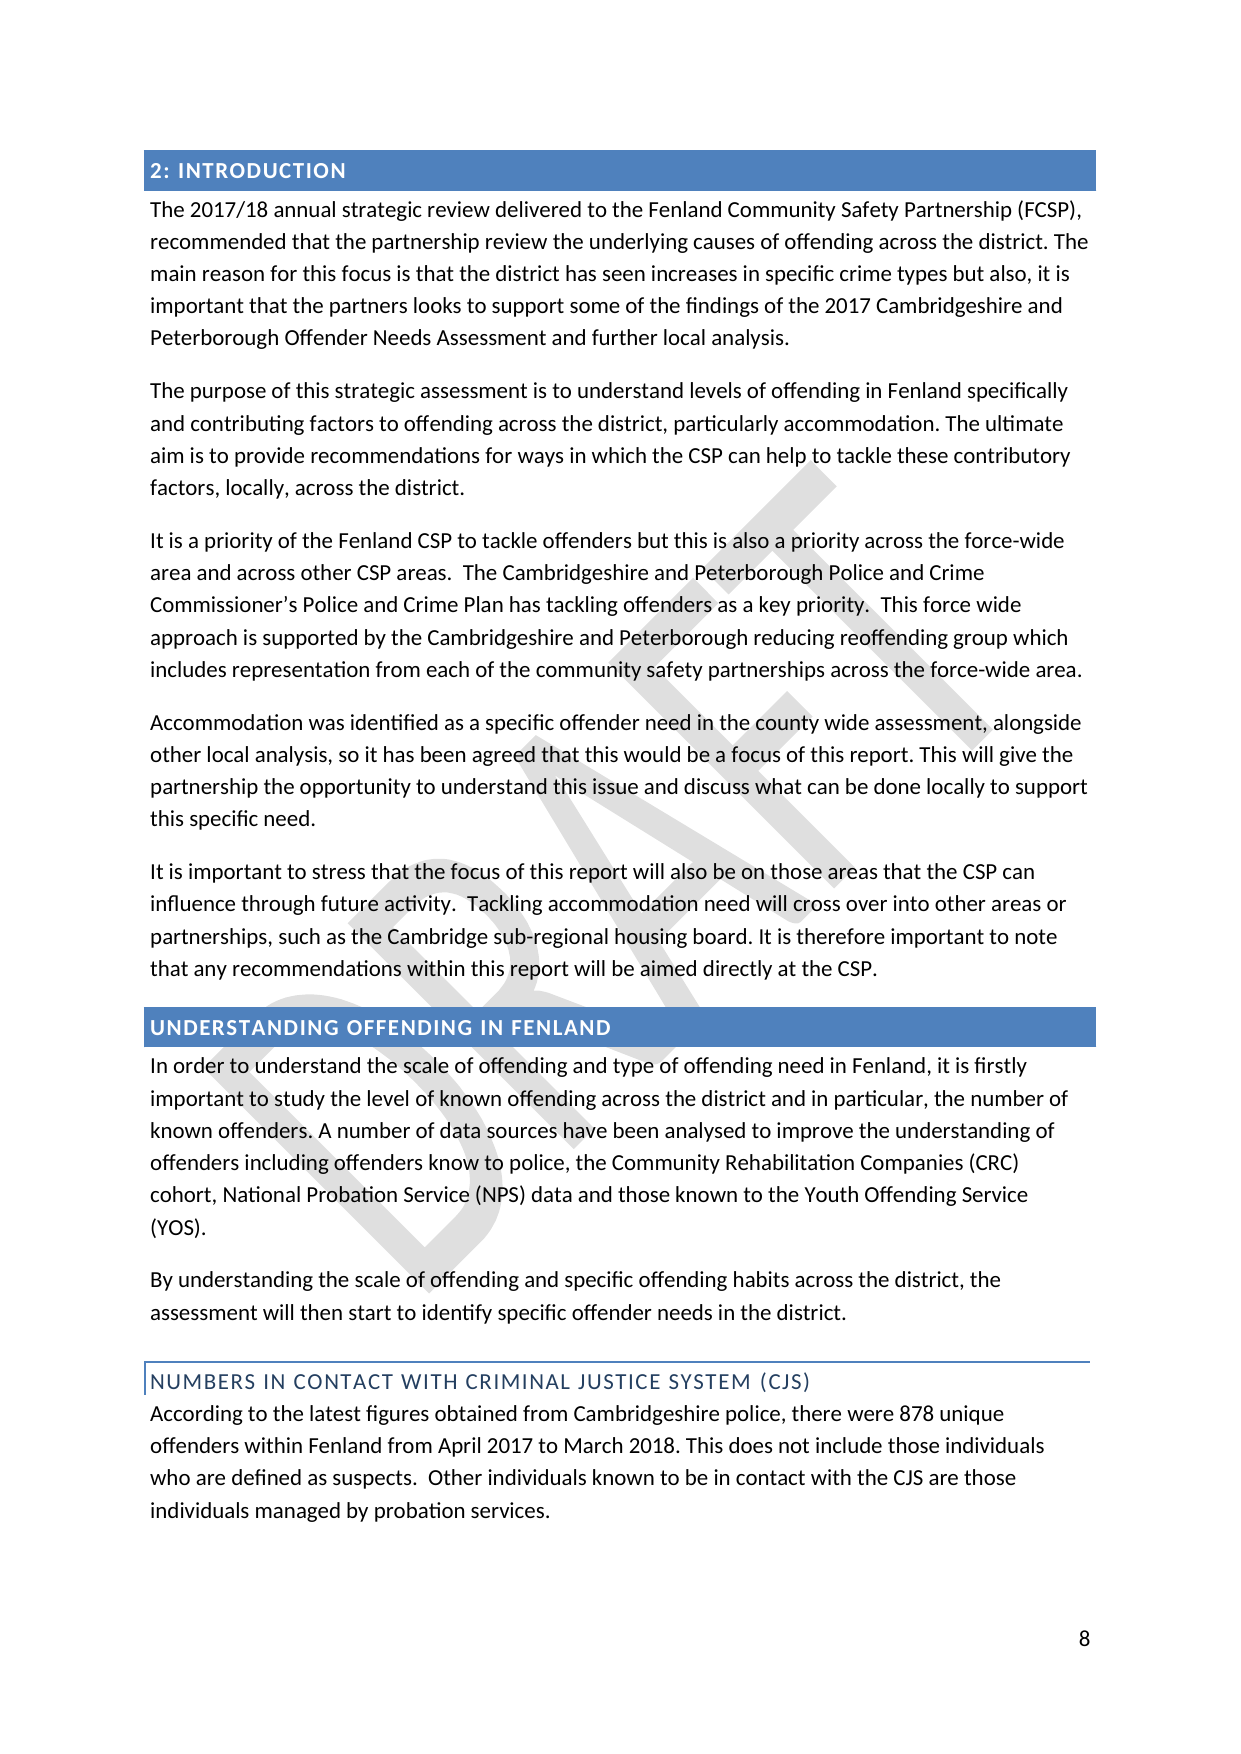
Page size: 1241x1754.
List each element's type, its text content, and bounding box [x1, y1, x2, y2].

text In order to understand the scale of offending and type of offending need in Fenland, it is firstly important to study the level of known offending across the district and in particular, the number of known offenders. A number of data sources have been analysed to improve the understanding of offenders including offenders know to police, the Community Rehabilitation Companies (CRC) cohort, National Probation Service (NPS) data and those known to the Youth Offending Service (YOS). [150, 1052, 1090, 1241]
subtitle Understanding Offending in Fenland [150, 1013, 1090, 1041]
text By understanding the scale of offending and specific offending habits across the district, the assessment will then start to identify specific offender needs in the district. [150, 1266, 1090, 1326]
text Accommodation was identified as a specific offender need in the county wide assessment, alongside other local analysis, so it has been agreed that this would be a focus of this report. This will give the partnership the opportunity to understand this issue and discuss what can be done locally to support this specific need. [150, 708, 1090, 832]
text According to the latest figures obtained from Cambridgeshire police, there were 878 unique offenders within Fenland from April 2017 to March 2018. This does not include those individuals who are defined as suspects. Other individuals known to be in contact with the CJS are those individuals managed by probation services. [150, 1399, 1090, 1524]
subtitle 2: Introduction [150, 156, 1090, 184]
text The purpose of this strategic assessment is to understand levels of offending in Fenland specifically and contributing factors to offending across the district, particularly accommodation. The ultimate aim is to provide recommendations for ways in which the CSP can help to tackle these contributory factors, locally, across the district. [150, 376, 1090, 501]
text It is a priority of the Fenland CSP to tackle offenders but this is also a priority across the force-wide area and across other CSP areas. The Cambridgeshire and Peterborough Police and Crime Commissioner’s Police and Crime Plan has tackling offenders as a key priority. This force wide approach is supported by the Cambridgeshire and Peterborough reducing reoffending group which includes representation from each of the community safety partnerships across the force-wide area. [150, 526, 1090, 683]
subtitle Numbers in contact with criminal justice system (CJS) [146, 1363, 1090, 1395]
text The 2017/18 annual strategic review delivered to the Fenland Community Safety Partnership (FCSP), recommended that the partnership review the underlying causes of offending across the district. The main reason for this focus is that the district has seen increases in specific crime types but also, it is important that the partners looks to support some of the findings of the 2017 Cambridgeshire and Peterborough Offender Needs Assessment and further local analysis. [150, 195, 1090, 351]
text It is important to stress that the focus of this report will also be on those areas that the CSP can influence through future activity. Tackling accommodation need will cross over into other areas or partnerships, such as the Cambridge sub-regional housing board. It is therefore important to note that any recommendations within this report will be aimed directly at the CSP. [150, 857, 1090, 982]
